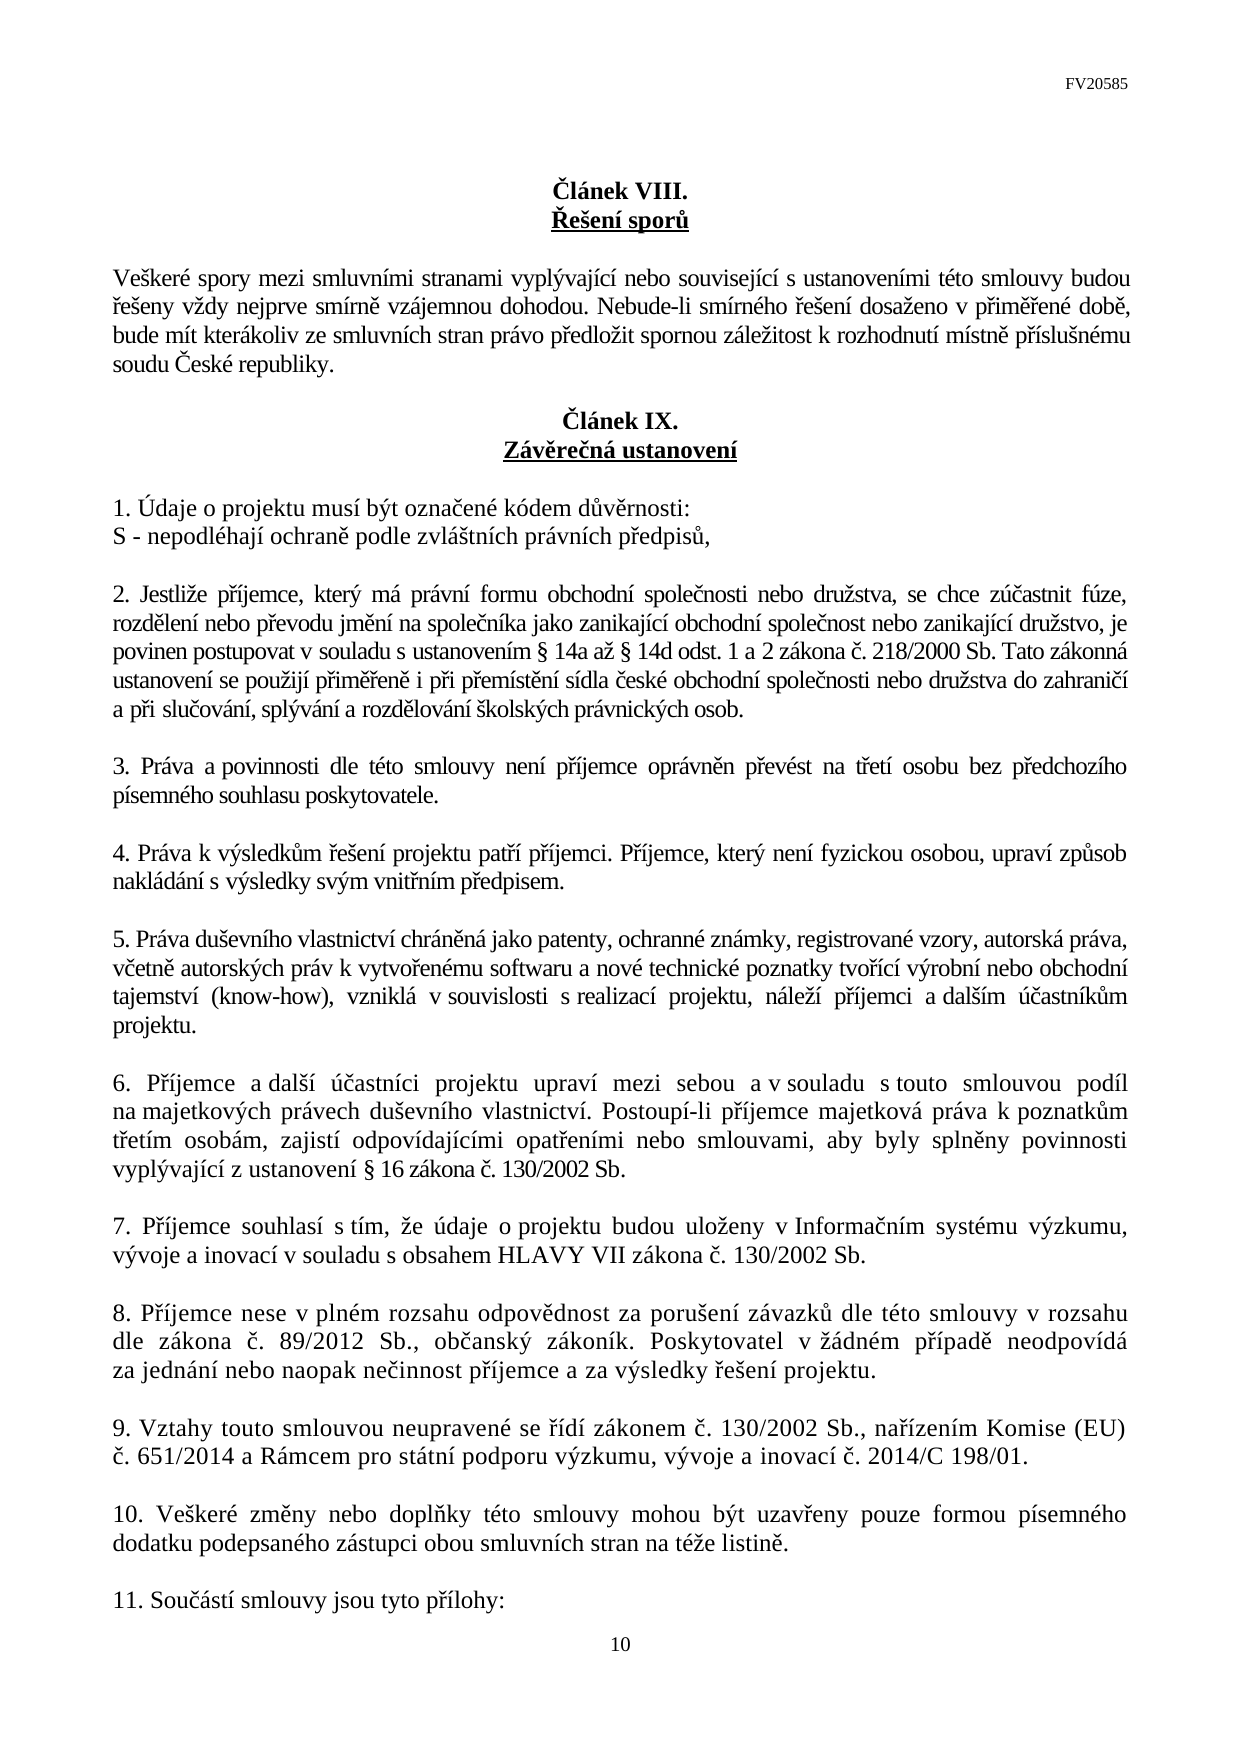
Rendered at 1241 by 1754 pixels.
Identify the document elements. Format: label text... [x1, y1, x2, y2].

text 1. Údaje o projektu musí být označené kódem důvěrnosti: [112, 493, 1128, 521]
text 8. Příjemce nese v plném rozsahu odpovědnost za porušení závazků dle této smlouvy v rozsahu dle zákona č. 89/2012 Sb., občanský zákoník. Poskytovatel v žádném případě neodpovídá za jednání nebo naopak nečinnost příjemce a za výsledky řešení projektu. [112, 1298, 1128, 1384]
text 5. Práva duševního vlastnictví chráněná jako patenty, ochranné známky, registrované vzory, autorská práva, včetně autorských práv k vytvořenému softwaru a nové technické poznatky tvořící výrobní nebo obchodní tajemství (know-how), vzniklá v souvislosti s realizací projektu, náleží příjemci a dalším účastníkům projektu. [112, 924, 1128, 1039]
text 10. Veškeré změny nebo doplňky této smlouvy mohou být uzavřeny pouze formou písemného dodatku podepsaného zástupci obou smluvních stran na téže listině. [112, 1499, 1128, 1556]
text S - nepodléhají ochraně podle zvláštních právních předpisů, [112, 521, 1128, 550]
subtitle Řešení sporů [112, 205, 1128, 234]
text 3. Práva a povinnosti dle této smlouvy není příjemce oprávněn převést na třetí osobu bez předchozího písemného souhlasu poskytovatele. [112, 751, 1128, 809]
text 6. Příjemce a další účastníci projektu upraví mezi sebou a v souladu s touto smlouvou podíl na majetkových právech duševního vlastnictví. Postoupí-li příjemce majetková práva k poznatkům třetím osobám, zajistí odpovídajícími opatřeními nebo smlouvami, aby byly splněny povinnosti vyplývající z ustanovení § 16 zákona č. 130/2002 Sb. [112, 1068, 1128, 1183]
text 9. Vztahy touto smlouvou neupravené se řídí zákonem č. 130/2002 Sb., nařízením Komise (EU) č. 651/2014 a Rámcem pro státní podporu výzkumu, vývoje a inovací č. 2014/C 198/01. [112, 1413, 1128, 1470]
text 2. Jestliže příjemce, který má právní formu obchodní společnosti nebo družstva, se chce zúčastnit fúze, rozdělení nebo převodu jmění na společníka jako zanikající obchodní společnost nebo zanikající družstvo, je povinen postupovat v souladu s ustanovením § 14a až § 14d odst. 1 a 2 zákona č. 218/2000 Sb. Tato zákonná ustanovení se použijí přiměřeně i při přemístění sídla české obchodní společnosti nebo družstva do zahraničí a při slučování, splývání a rozdělování školských právnických osob. [112, 579, 1128, 723]
text 7. Příjemce souhlasí s tím, že údaje o projektu budou uloženy v Informačním systému výzkumu, vývoje a inovací v souladu s obsahem HLAVY VII zákona č. 130/2002 Sb. [112, 1211, 1128, 1269]
text 4. Práva k výsledkům řešení projektu patří příjemci. Příjemce, který není fyzickou osobou, upraví způsob nakládání s výsledky svým vnitřním předpisem. [112, 838, 1128, 895]
text Článek IX. [112, 406, 1128, 435]
text Článek VIII. [112, 176, 1128, 205]
text Závěrečná ustanovení [112, 435, 1128, 464]
text 11. Součástí smlouvy jsou tyto přílohy: [112, 1585, 1128, 1614]
text Veškeré spory mezi smluvními stranami vyplývající nebo související s ustanoveními této smlouvy budou řešeny vždy nejprve smírně vzájemnou dohodou. Nebude-li smírného řešení dosaženo v přiměřené době, bude mít kterákoliv ze smluvních stran právo předložit spornou záležitost k rozhodnutí místně příslušnému soudu České republiky. [112, 263, 1131, 378]
